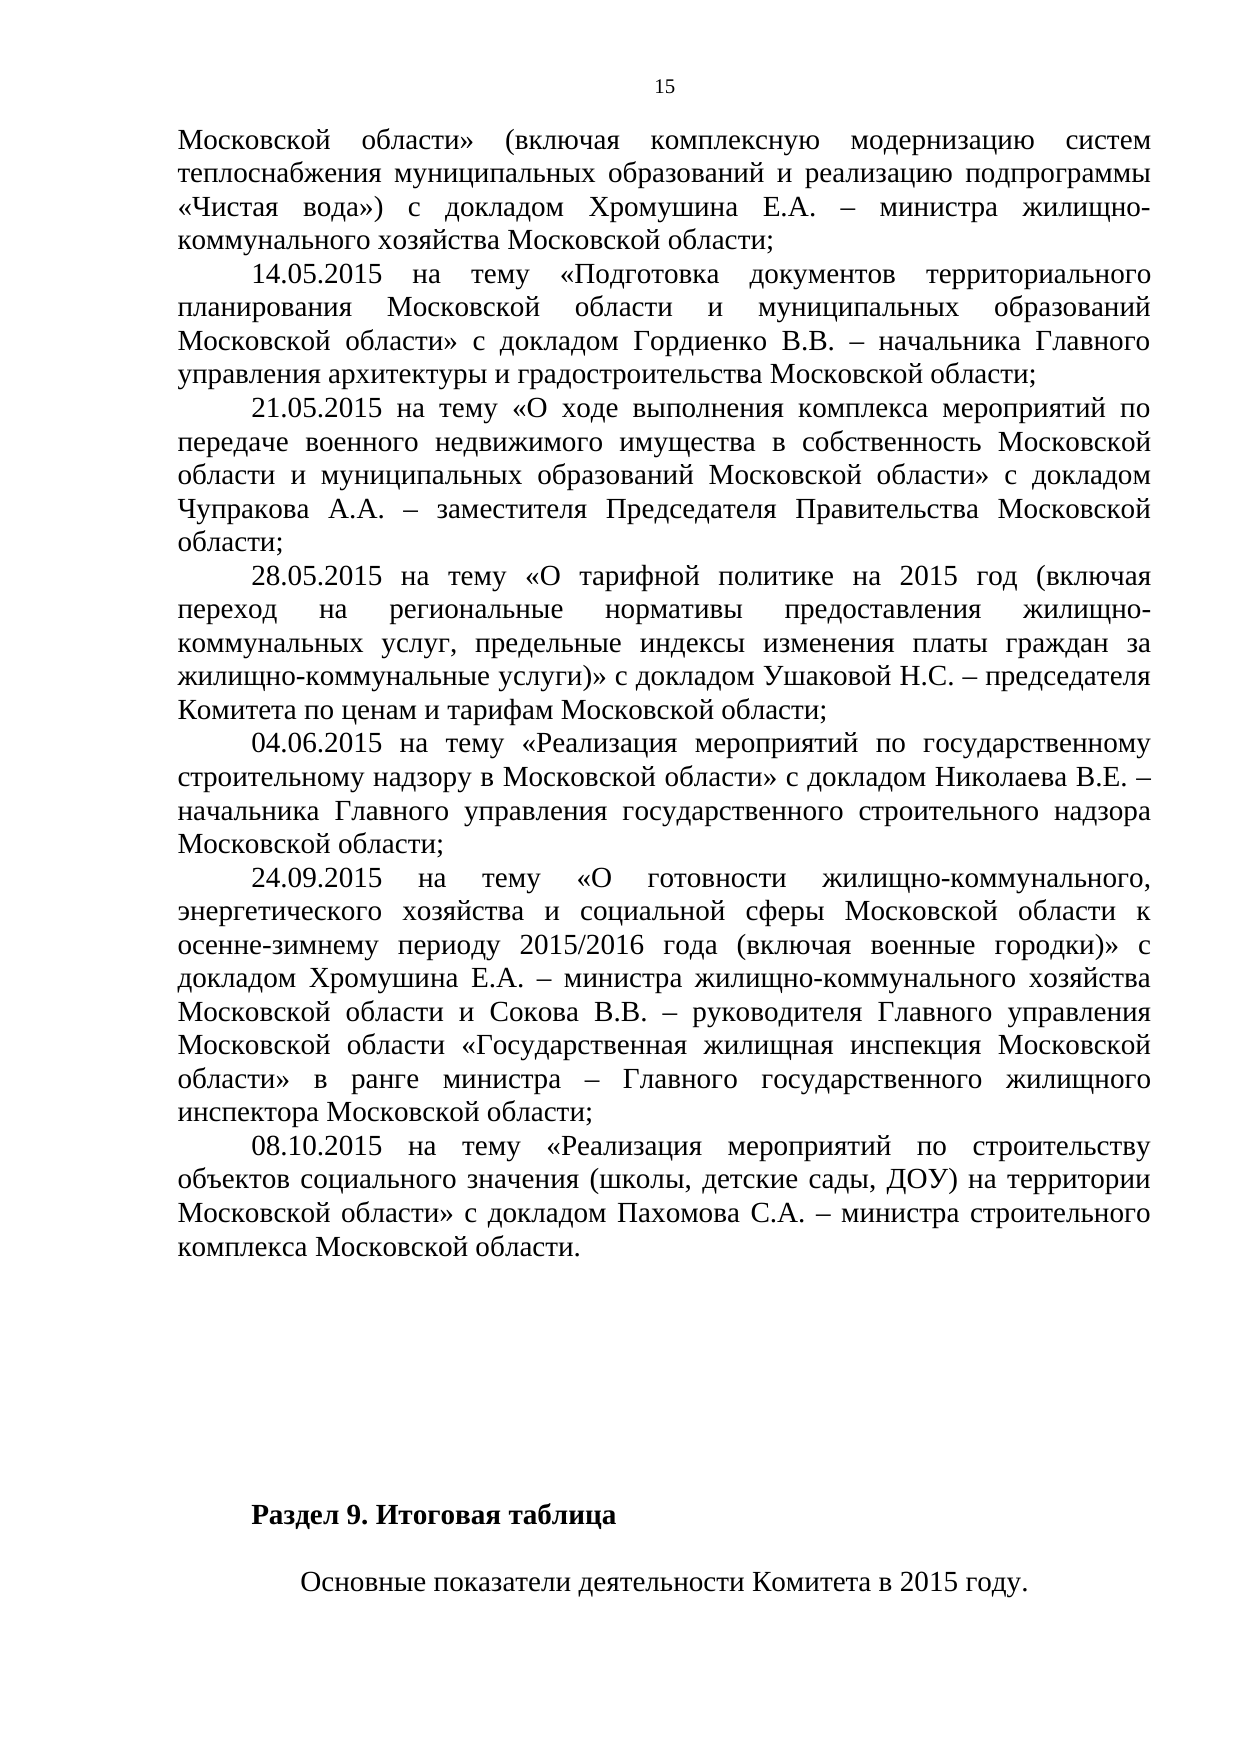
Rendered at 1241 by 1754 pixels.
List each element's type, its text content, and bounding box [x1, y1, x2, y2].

text 08.10.2015 на тему «Реализация мероприятий по строительству объектов социального значения (школы, детские сады, ДОУ) на территории Московской области» с докладом Пахомова С.А. – министра строительного комплекса Московской области. [177, 1128, 1152, 1262]
text 24.09.2015 на тему «О готовности жилищно-коммунального, энергетического хозяйства и социальной сферы Московской области к осенне-зимнему периоду 2015/2016 года (включая военные городки)» с докладом Хромушина Е.А. – министра жилищно-коммунального хозяйства Московской области и Сокова В.В. – руководителя Главного управления Московской области «Государственная жилищная инспекция Московской области» в ранге министра – Главного государственного жилищного инспектора Московской области; [177, 860, 1152, 1128]
text Основные показатели деятельности Комитета в 2015 году. [177, 1564, 1152, 1598]
text 14.05.2015 на тему «Подготовка документов территориального планирования Московской области и муниципальных образований Московской области» с докладом Гордиенко В.В. – начальника Главного управления архитектуры и градостроительства Московской области; [177, 256, 1152, 390]
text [177, 122, 1152, 256]
text Раздел 9. Итоговая таблица [177, 1497, 1152, 1531]
text 21.05.2015 на тему «О ходе выполнения комплекса мероприятий по передаче военного недвижимого имущества в собственность Московской области и муниципальных образований Московской области» с докладом Чупракова А.А. – заместителя Председателя Правительства Московской области; [177, 390, 1152, 558]
text 04.06.2015 на тему «Реализация мероприятий по государственному строительному надзору в Московской области» с докладом Николаева В.Е. – начальника Главного управления государственного строительного надзора Московской области; [177, 726, 1152, 860]
text 28.05.2015 на тему «О тарифной политике на 2015 год (включая переход на региональные нормативы предоставления жилищно-коммунальных услуг, предельные индексы изменения платы граждан за жилищно-коммунальные услуги)» с докладом Ушаковой Н.С. – председателя Комитета по ценам и тарифам Московской области; [177, 558, 1152, 726]
